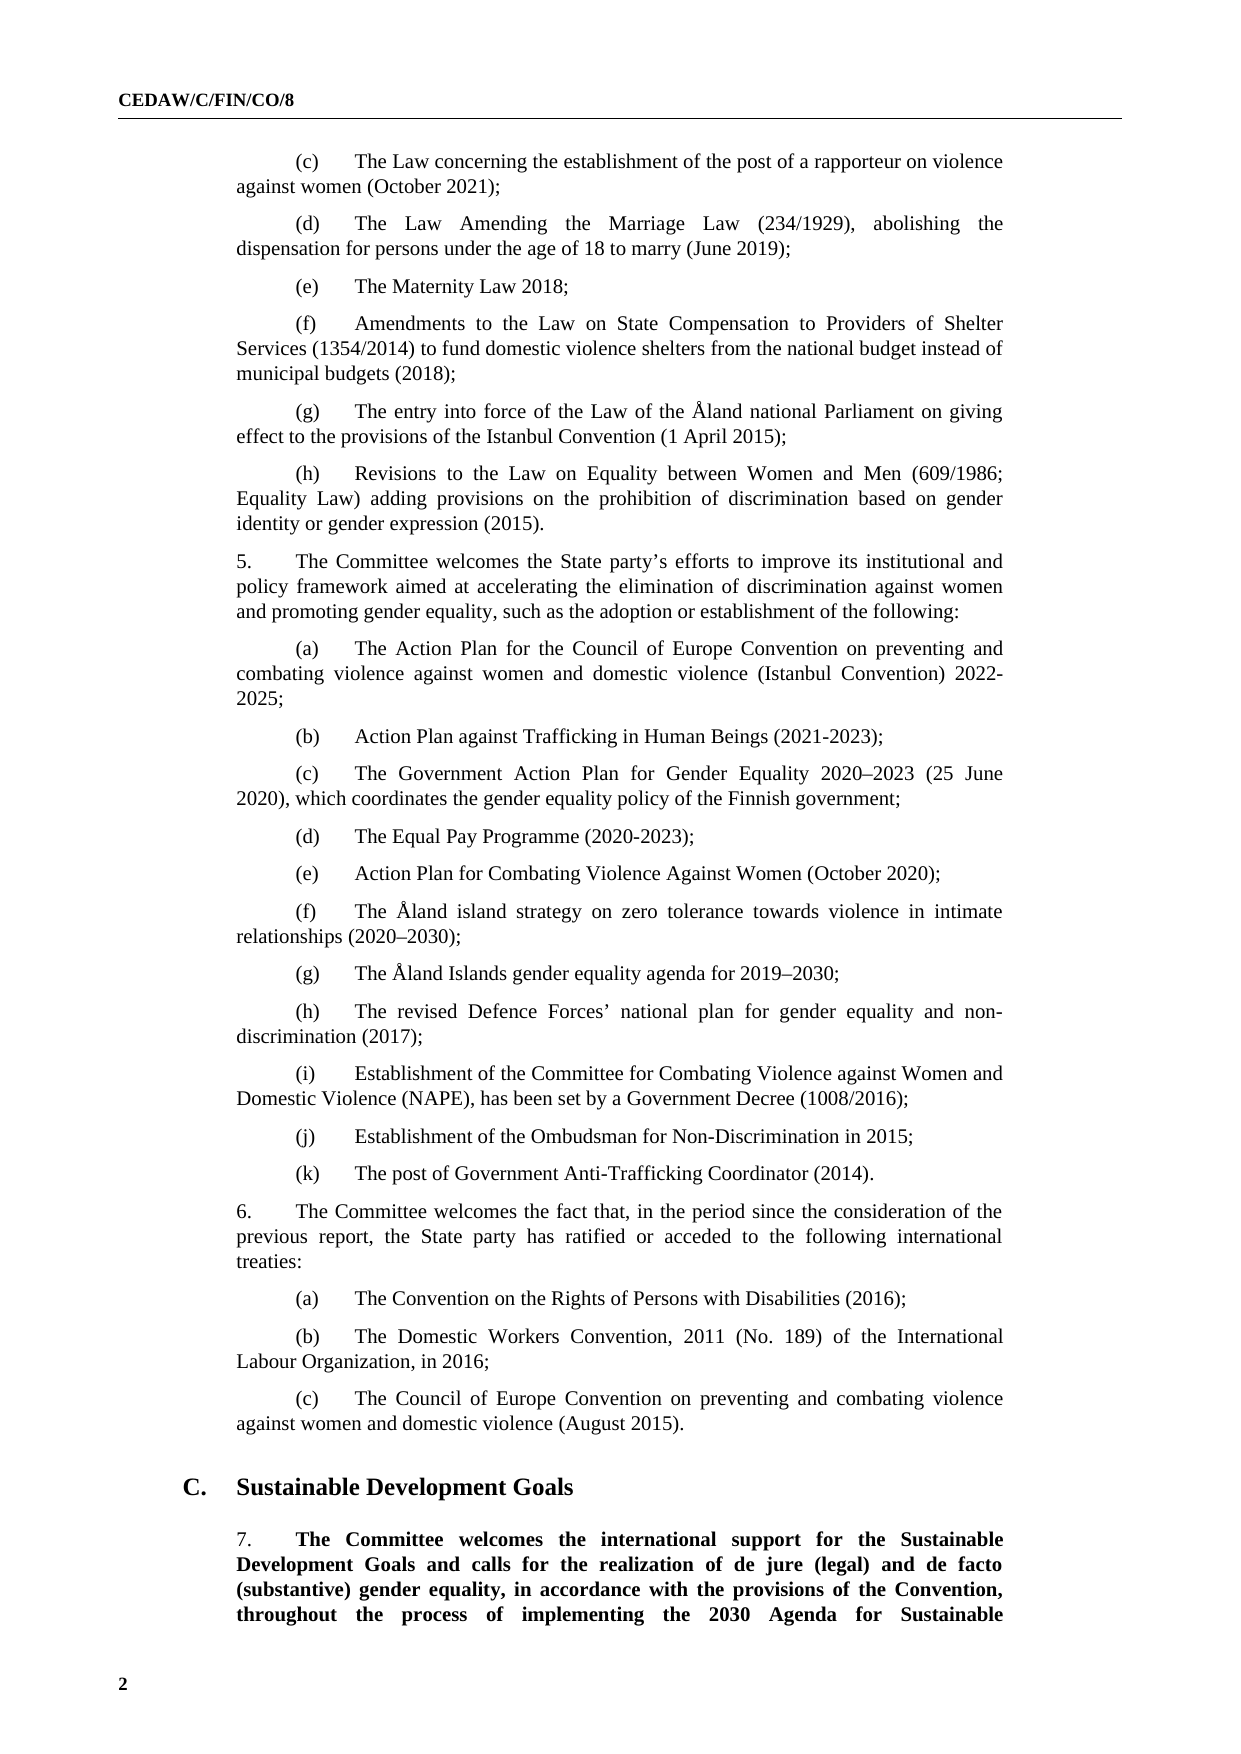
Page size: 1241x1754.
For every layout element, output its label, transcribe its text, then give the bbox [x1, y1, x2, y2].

text (c) The Law concerning the establishment of the post of a rapporteur on violence against women (October 2021); [236, 148, 1004, 198]
text C. Sustainable Development Goals [118, 1473, 1004, 1501]
text (k) The post of Government Anti-Trafficking Coordinator (2014). [236, 1160, 1004, 1185]
text (c) The Government Action Plan for Gender Equality 2020–2023 (25 June 2020), which coordinates the gender equality policy of the Finnish government; [236, 760, 1004, 810]
text (h) Revisions to the Law on Equality between Women and Men (609/1986; Equality Law) adding provisions on the prohibition of discrimination based on gender identity or gender expression (2015). [236, 460, 1004, 535]
text (b) The Domestic Workers Convention, 2011 (No. 189) of the International Labour Organization, in 2016; [236, 1323, 1004, 1373]
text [236, 1526, 1004, 1626]
text (a) The Convention on the Rights of Persons with Disabilities (2016); [236, 1285, 1004, 1310]
text 5. The Committee welcomes the State party’s efforts to improve its institutional and policy framework aimed at accelerating the elimination of discrimination against women and promoting gender equality, such as the adoption or establishment of the following: [236, 548, 1004, 623]
text (a) The Action Plan for the Council of Europe Convention on preventing and combating violence against women and domestic violence (Istanbul Convention) 2022- 2025; [236, 635, 1004, 710]
text (b) Action Plan against Trafficking in Human Beings (2021-2023); [236, 723, 1004, 748]
text 6. The Committee welcomes the fact that, in the period since the consideration of the previous report, the State party has ratified or acceded to the following international treaties: [236, 1198, 1004, 1273]
text (d) The Law Amending the Marriage Law (234/1929), abolishing the dispensation for persons under the age of 18 to marry (June 2019); [236, 210, 1004, 260]
text (f) The Åland island strategy on zero tolerance towards violence in intimate relationships (2020–2030); [236, 898, 1004, 948]
text (j) Establishment of the Ombudsman for Non-Discrimination in 2015; [236, 1123, 1004, 1148]
text (e) Action Plan for Combating Violence Against Women (October 2020); [236, 860, 1004, 885]
text (d) The Equal Pay Programme (2020-2023); [236, 823, 1004, 848]
text (c) The Council of Europe Convention on preventing and combating violence against women and domestic violence (August 2015). [236, 1385, 1004, 1435]
text (g) The Åland Islands gender equality agenda for 2019–2030; [236, 960, 1004, 985]
text (i) Establishment of the Committee for Combating Violence against Women and Domestic Violence (NAPE), has been set by a Government Decree (1008/2016); [236, 1060, 1004, 1110]
text (f) Amendments to the Law on State Compensation to Providers of Shelter Services (1354/2014) to fund domestic violence shelters from the national budget instead of municipal budgets (2018); [236, 310, 1004, 385]
text (h) The revised Defence Forces’ national plan for gender equality and non-discrimination (2017); [236, 998, 1004, 1048]
text (g) The entry into force of the Law of the Åland national Parliament on giving effect to the provisions of the Istanbul Convention (1 April 2015); [236, 398, 1004, 448]
text (e) The Maternity Law 2018; [236, 273, 1004, 298]
